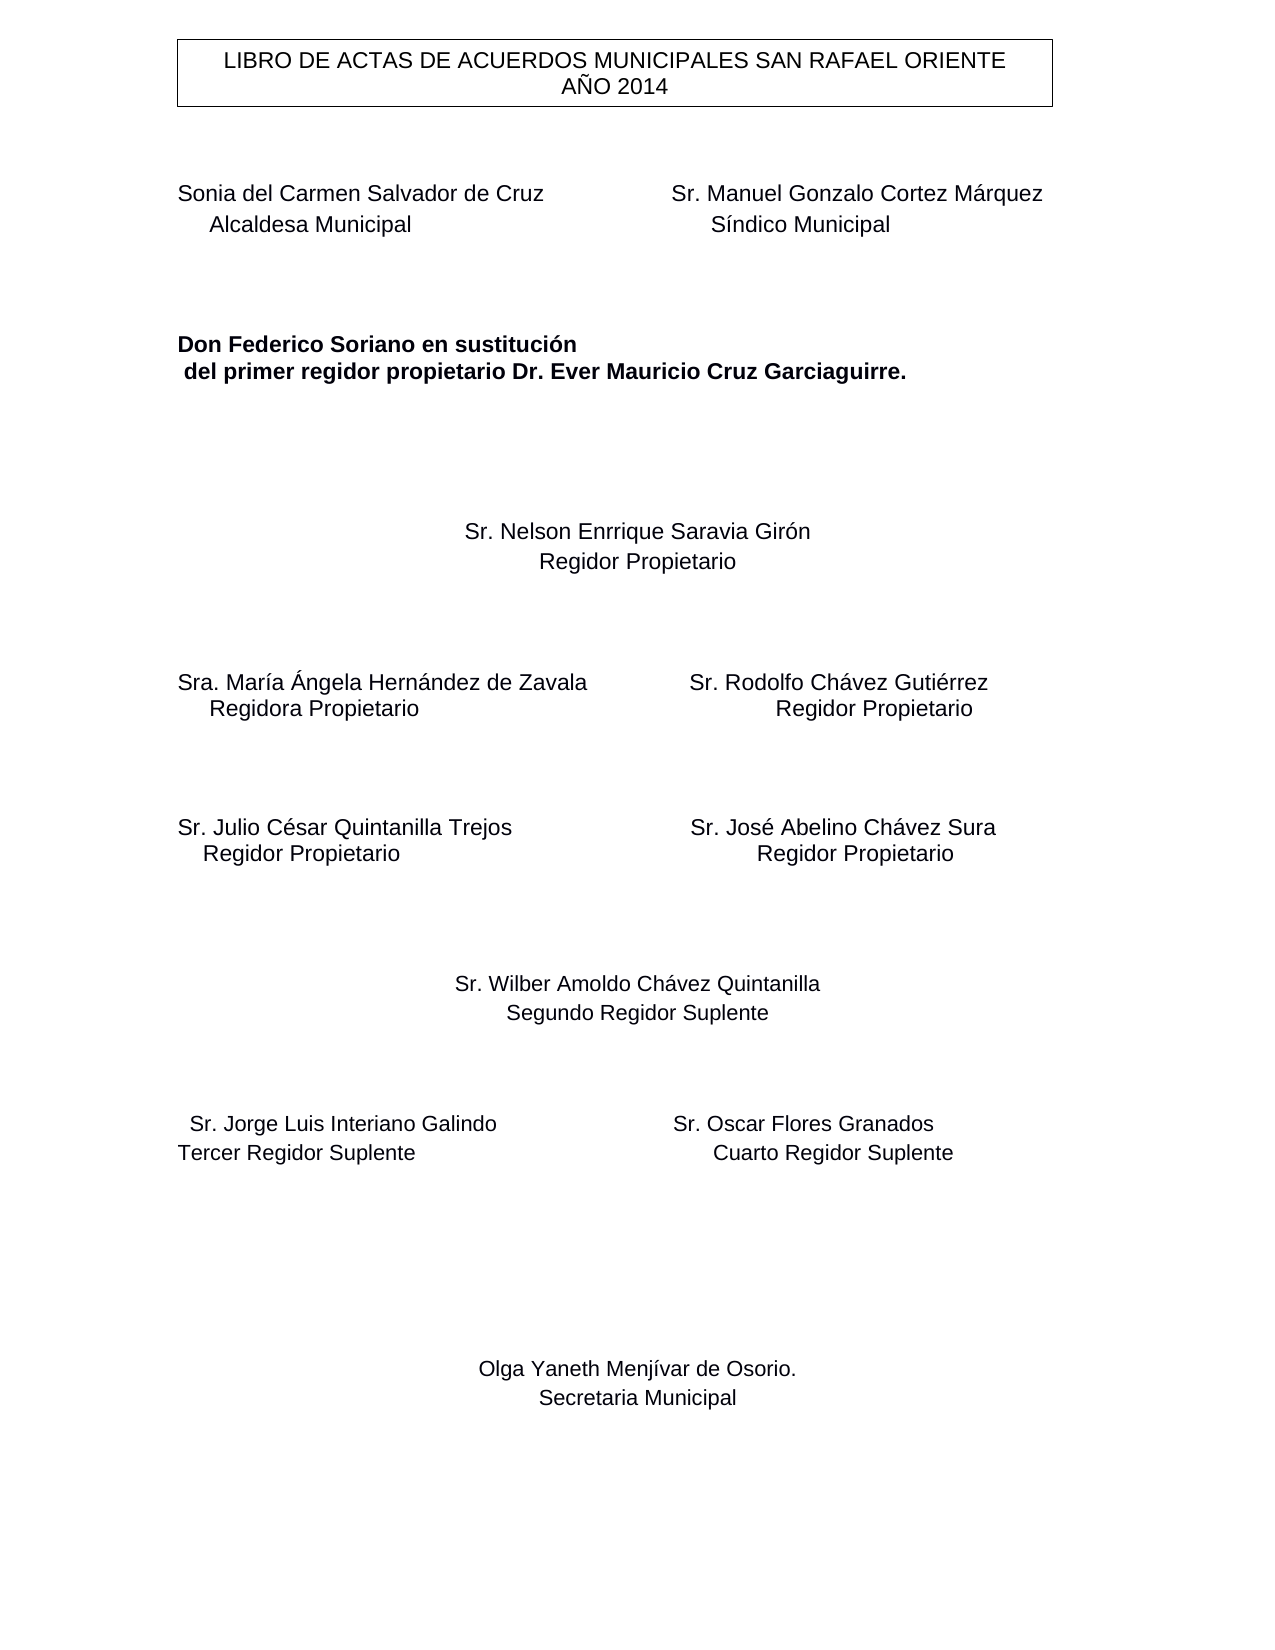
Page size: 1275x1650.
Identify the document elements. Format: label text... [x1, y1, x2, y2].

text Regidor Propietario Regidor Propietario [177, 840, 1098, 866]
text Tercer Regidor Suplente Cuarto Regidor Suplente [177, 1140, 1098, 1165]
text Sr. Julio César Quintanilla Trejos Sr. José Abelino Chávez Sura [177, 813, 1098, 840]
text Regidor Propietario [177, 548, 1098, 574]
text Don Federico Soriano en sustitución [177, 331, 1098, 358]
text Sonia del Carmen Salvador de Cruz Sr. Manuel Gonzalo Cortez Márquez [177, 180, 1098, 207]
text Regidora Propietario Regidor Propietario [177, 695, 1098, 721]
text Sra. María Ángela Hernández de Zavala Sr. Rodolfo Chávez Gutiérrez [177, 669, 1098, 695]
text Alcaldesa Municipal Síndico Municipal [177, 211, 1098, 237]
text Secretaria Municipal [177, 1384, 1098, 1410]
text Sr. Jorge Luis Interiano Galindo Sr. Oscar Flores Granados [177, 1111, 1098, 1136]
text Sr. Nelson Enrrique Saravia Girón [177, 518, 1098, 544]
text Sr. Wilber Amoldo Chávez Quintanilla [177, 970, 1098, 996]
text Olga Yaneth Menjívar de Osorio. [177, 1356, 1098, 1381]
text del primer regidor propietario Dr. Ever Mauricio Cruz Garciaguirre. [177, 358, 1098, 384]
text Segundo Regidor Suplente [177, 999, 1098, 1024]
